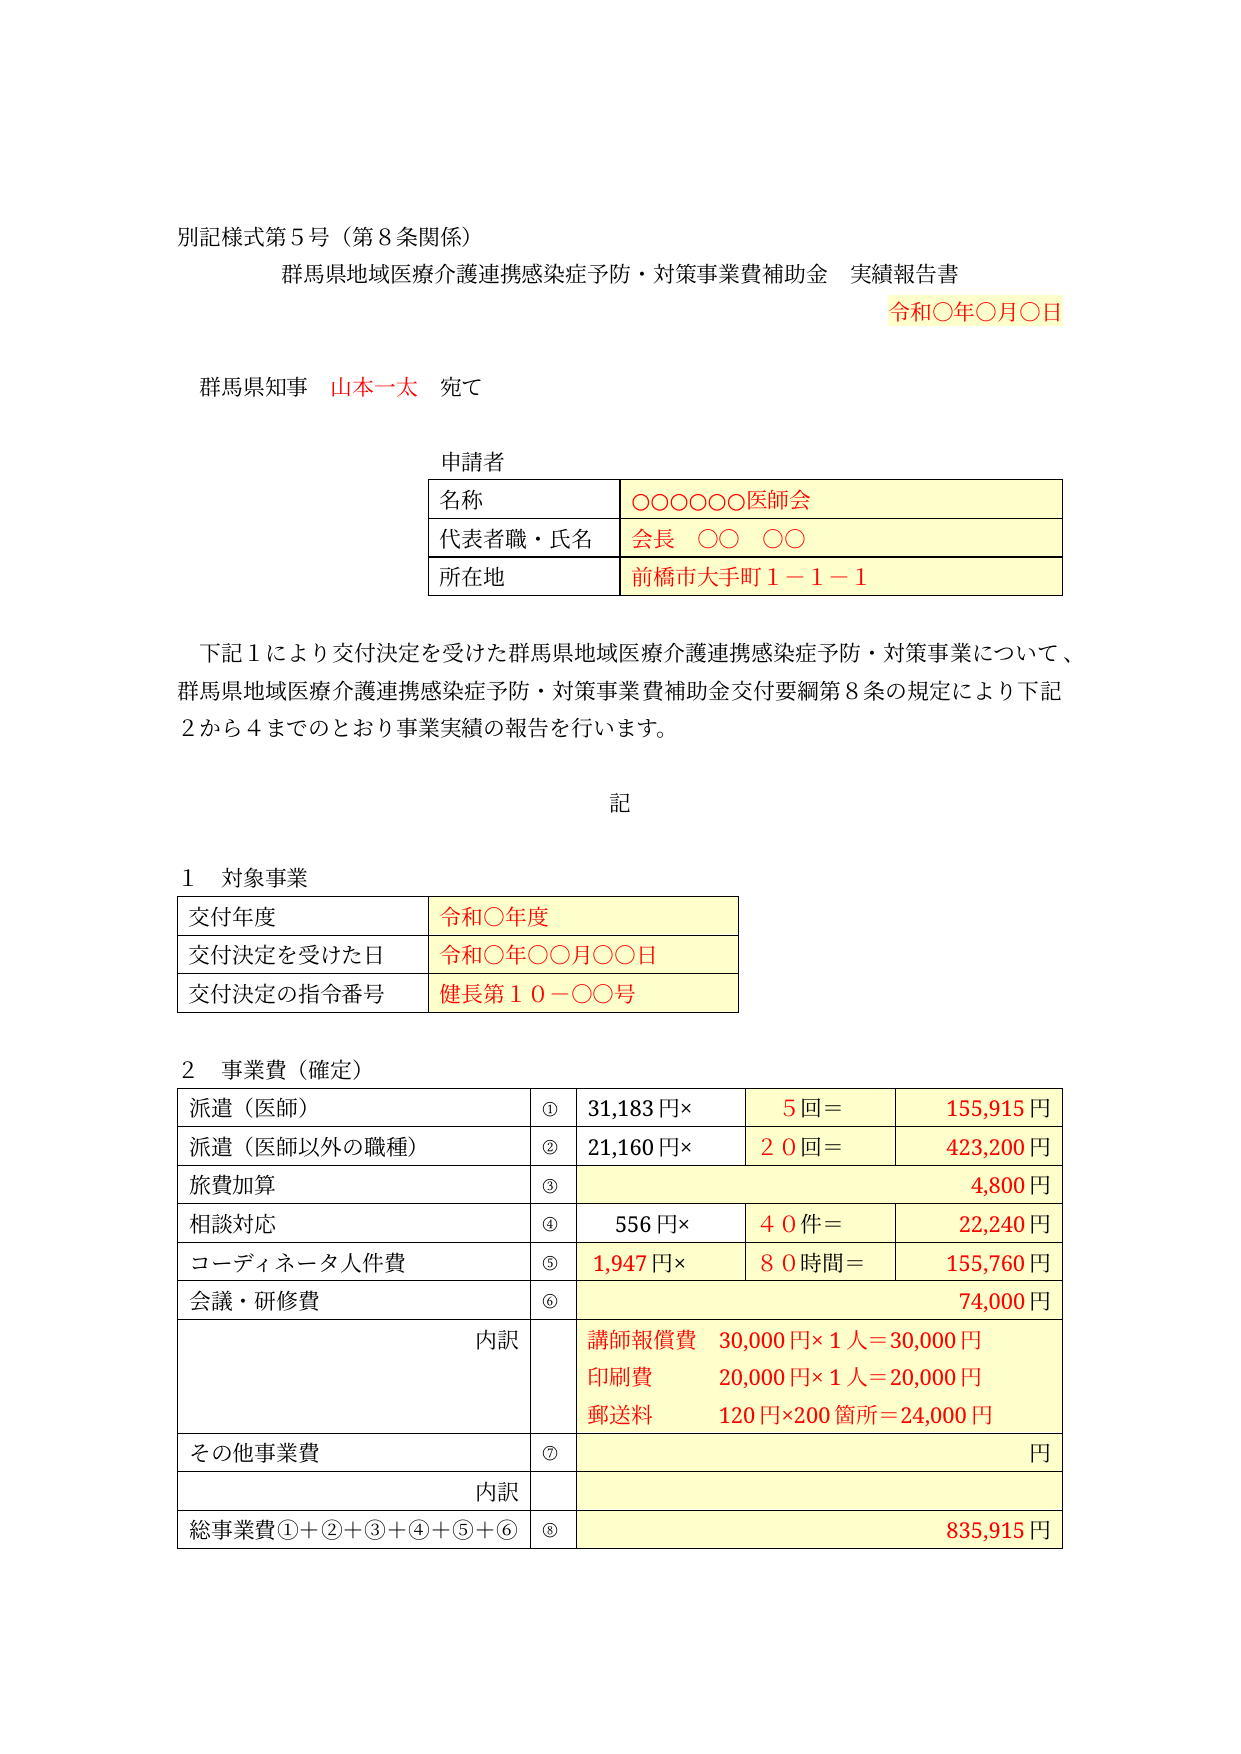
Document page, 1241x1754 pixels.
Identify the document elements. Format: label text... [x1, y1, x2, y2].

text 記 [177, 783, 1063, 821]
table_cell ２０回＝ [746, 1127, 895, 1165]
table_cell 相談対応 [178, 1204, 530, 1242]
table_header 派遣（医師） [178, 1089, 530, 1126]
table_cell 講師報償費 30,000円× 1人＝30,000円 印刷費 20,000円× 1人＝20,000円 郵送料 120円×200箇所＝24,000円 [577, 1320, 1062, 1432]
table_cell ③ [531, 1166, 576, 1203]
text 群馬県地域医療介護連携感染症予防・対策事業費補助金 実績報告書 [177, 254, 1063, 292]
table_cell 22,240円 [896, 1204, 1062, 1242]
table_cell 556円× [577, 1204, 745, 1242]
table_cell 交付決定を受けた日 [178, 936, 428, 973]
table_cell 交付決定の指令番号 [178, 974, 428, 1012]
table_cell [531, 1472, 576, 1509]
table_cell 155,760円 [896, 1243, 1062, 1280]
table_header 令和○年度 [429, 897, 738, 934]
table_cell 内訳 [178, 1320, 530, 1432]
text 令和○年○月○日 [177, 292, 1063, 329]
text 下記１により交付決定を受けた群馬県地域医療介護連携感染症予防・対策事業について、群馬県地域医療介護連携感染症予防・対策事業費補助金交付要綱第８条の規定により下記２から４までのとおり事業実績の報告を行います。 [177, 633, 1063, 746]
text 群馬県知事 山本一太 宛て [177, 367, 1063, 404]
table_cell 会長 ○○ ○○ [621, 519, 1062, 556]
table_cell その他事業費 [178, 1434, 530, 1471]
table_cell ⑤ [531, 1243, 576, 1280]
table_cell ８０時間＝ [746, 1243, 895, 1280]
table_cell ⑧ [531, 1511, 576, 1548]
text １ 対象事業 [177, 858, 1063, 896]
table_cell ⑦ [531, 1434, 576, 1471]
text 別記様式第５号（第８条関係） [177, 217, 1063, 254]
table_cell 前橋市大手町１－１－１ [621, 558, 1062, 595]
table_cell コーディネータ人件費 [178, 1243, 530, 1280]
text 申請者 [177, 442, 1063, 479]
table_cell 1,947円× [577, 1243, 745, 1280]
table_cell [577, 1472, 1062, 1509]
table_cell 会議・研修費 [178, 1281, 530, 1319]
table_cell 74,000円 [577, 1281, 1062, 1319]
table_header ５回＝ [746, 1089, 895, 1126]
table_cell 令和○年○○月○○日 [429, 936, 738, 973]
table_header 155,915円 [896, 1089, 1062, 1126]
table_header 交付年度 [178, 897, 428, 934]
table_header 31,183円× [577, 1089, 745, 1126]
table_cell 総事業費①＋②＋③＋④＋⑤＋⑥＋⑦ [178, 1511, 530, 1548]
table_cell 4,800円 [577, 1166, 1062, 1203]
table_cell 代表者職・氏名 [429, 519, 619, 556]
table_cell ④ [531, 1204, 576, 1242]
table_cell ４０件＝ [746, 1204, 895, 1242]
table_cell 派遣（医師以外の職種） [178, 1127, 530, 1165]
table_cell 内訳 [178, 1472, 530, 1509]
table_cell 所在地 [429, 558, 619, 595]
table_header ○○○○○○医師会 [621, 480, 1062, 518]
table_cell [531, 1320, 576, 1432]
table_header ① [531, 1089, 576, 1126]
table_cell 旅費加算 [178, 1166, 530, 1203]
table_cell 423,200円 [896, 1127, 1062, 1165]
table_cell ⑥ [531, 1281, 576, 1319]
table_cell ② [531, 1127, 576, 1165]
table_cell 835,915円 [577, 1511, 1062, 1548]
text ２ 事業費（確定） [177, 1050, 1063, 1088]
table_cell 健長第１０－○○号 [429, 974, 738, 1012]
table_cell 円 [577, 1434, 1062, 1471]
table_cell 21,160円× [577, 1127, 745, 1165]
table_header 名称 [429, 480, 619, 518]
